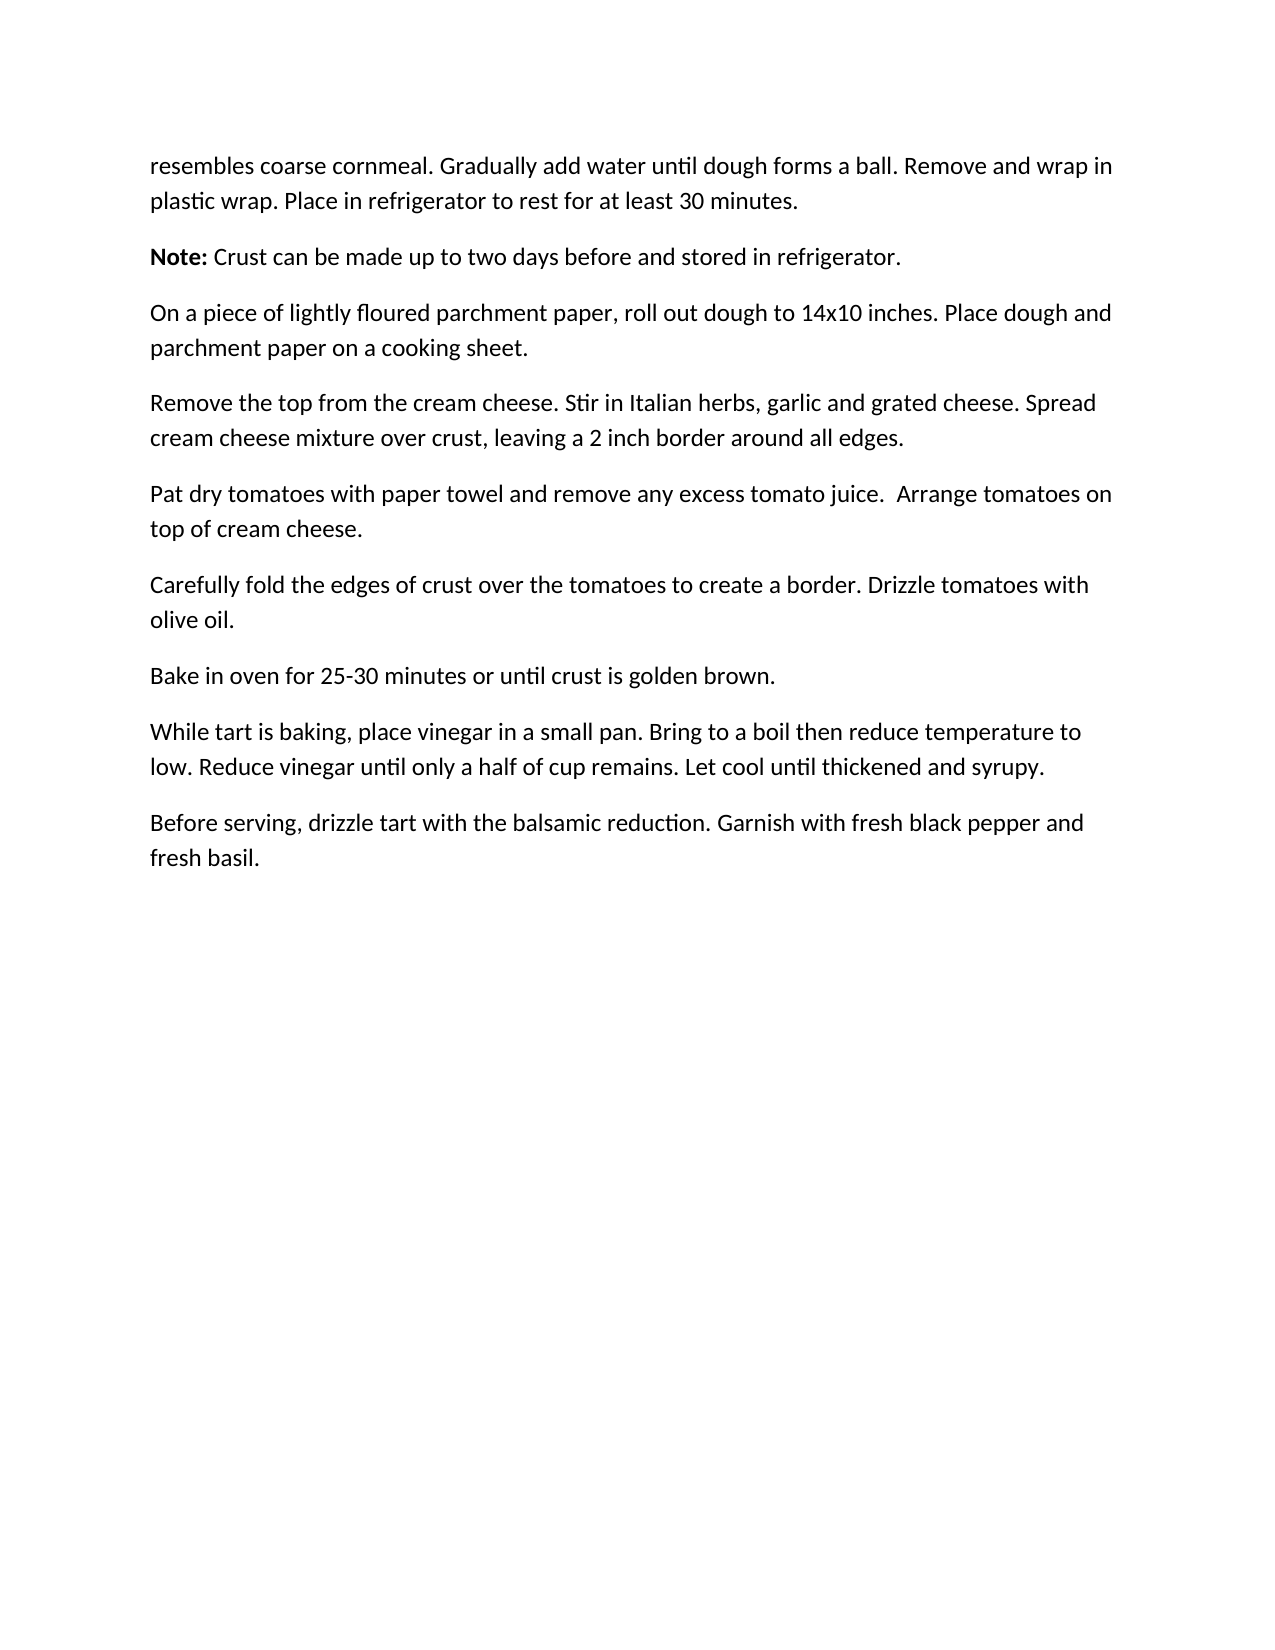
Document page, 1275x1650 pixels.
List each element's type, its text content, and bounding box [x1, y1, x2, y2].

text Pat dry tomatoes with paper towel and remove any excess tomato juice. Arrange tomatoes on top of cream cheese. [150, 478, 1125, 544]
text Remove the top from the cream cheese. Stir in Italian herbs, garlic and grated cheese. Spread cream cheese mixture over crust, leaving a 2 inch border around all edges. [150, 387, 1125, 453]
text While tart is baking, place vinegar in a small pan. Bring to a boil then reduce temperature to low. Reduce vinegar until only a half of cup remains. Let cool until thickened and syrupy. [150, 716, 1125, 781]
text Bake in oven for 25-30 minutes or until crust is golden brown. [150, 660, 1125, 691]
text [150, 150, 1125, 216]
text Carefully fold the edges of crust over the tomatoes to create a border. Drizzle tomatoes with olive oil. [150, 569, 1125, 635]
text Note: Crust can be made up to two days before and stored in refrigerator. [150, 241, 1125, 271]
text Before serving, drizzle tart with the balsamic reduction. Garnish with fresh black pepper and fresh basil. [150, 807, 1125, 872]
text On a piece of lightly floured parchment paper, roll out dough to 14x10 inches. Place dough and parchment paper on a cooking sheet. [150, 297, 1125, 362]
